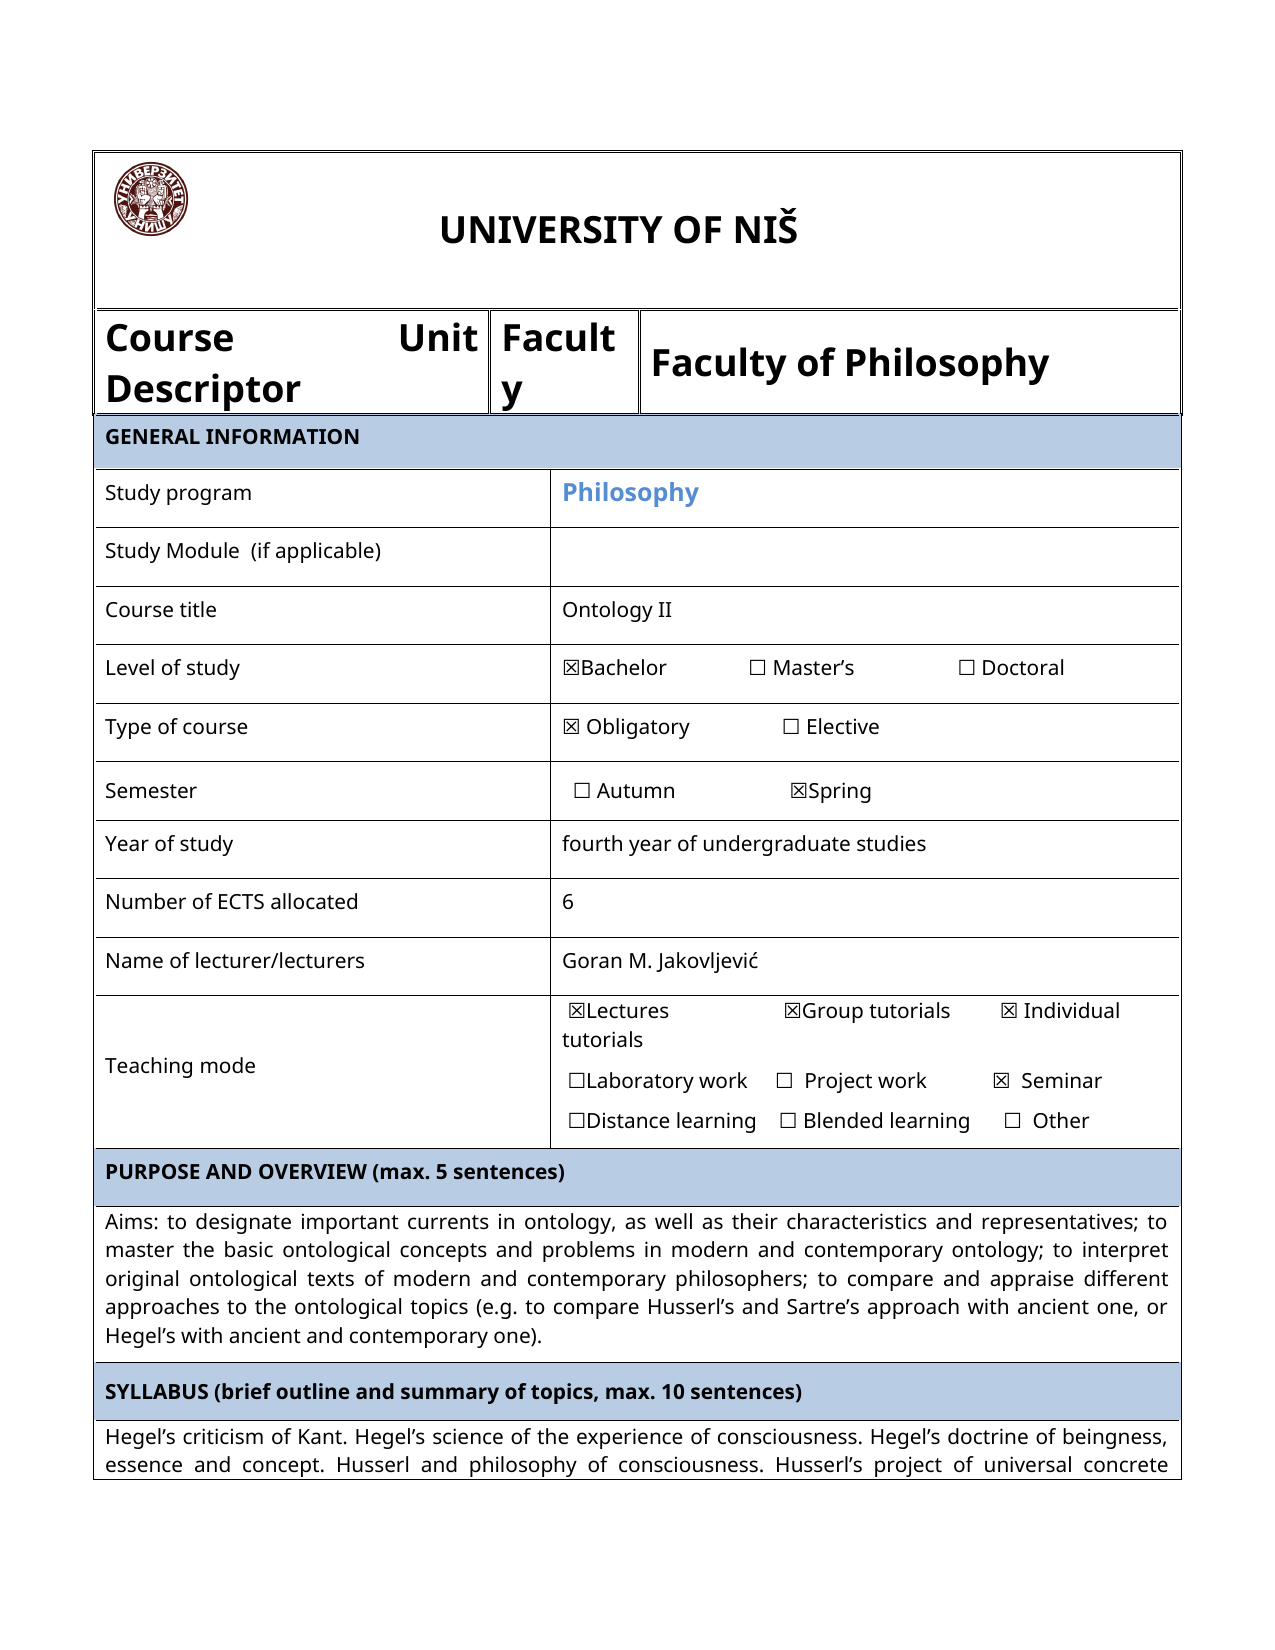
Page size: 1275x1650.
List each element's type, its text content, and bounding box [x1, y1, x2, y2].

table_cell Obligatory Elective [551, 703, 1181, 761]
table_cell Faculty [491, 311, 638, 413]
table_cell Level of study [94, 644, 550, 703]
table_cell Philosophy [551, 469, 1181, 527]
table_cell Goran M. Jakovljević [551, 937, 1181, 995]
table_cell Name of lecturer/lecturers [94, 937, 550, 995]
table_cell SYLLABUS (brief outline and summary of topics, max. 10 sentences) [94, 1362, 1181, 1420]
table_cell Ontology II [551, 586, 1181, 644]
table_cell GENERAL INFORMATION [94, 413, 1181, 468]
table_cell fourth year of undergraduate studies [551, 820, 1181, 878]
table_cell Year of study [94, 820, 550, 878]
table_cell Autumn Spring [551, 761, 1181, 820]
table_cell Study program [94, 469, 550, 527]
table_cell [551, 527, 1181, 586]
table_cell Lectures Group tutorials Individual tutorials Laboratory work Project work Seminar Distance learning Blended learning Other [551, 995, 1181, 1148]
table_cell PURPOSE AND OVERVIEW (max. 5 sentences) [94, 1148, 1181, 1206]
table_cell 6 [551, 878, 1181, 937]
table_header UNIVERSITY OF NIŠ [95, 153, 1180, 308]
table_cell Type of course [94, 703, 550, 761]
table_cell Course title [94, 586, 550, 644]
table_cell Aims: to designate important currents in ontology, as well as their characteristics and representatives; to master the basic ontological concepts and problems in modern and contemporary ontology; to interpret original ontological texts of modern and contemporary philosophers; to compare and appraise different approaches to the ontological topics (e.g. to compare Husserl’s and Sartre’s approach with ancient one, or Hegel’s with ancient and contemporary one). [94, 1206, 1181, 1362]
table_cell Semester [94, 761, 550, 820]
table_cell Faculty of Philosophy [639, 308, 1181, 413]
table_cell Course Unit Descriptor [94, 308, 490, 413]
table_cell Teaching mode [94, 995, 550, 1148]
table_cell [94, 1420, 1181, 1479]
table_cell Study Module (if applicable) [94, 527, 550, 586]
table_cell Bachelor Master’s Doctoral [551, 644, 1181, 703]
table_cell Number of ECTS allocated [94, 878, 550, 937]
